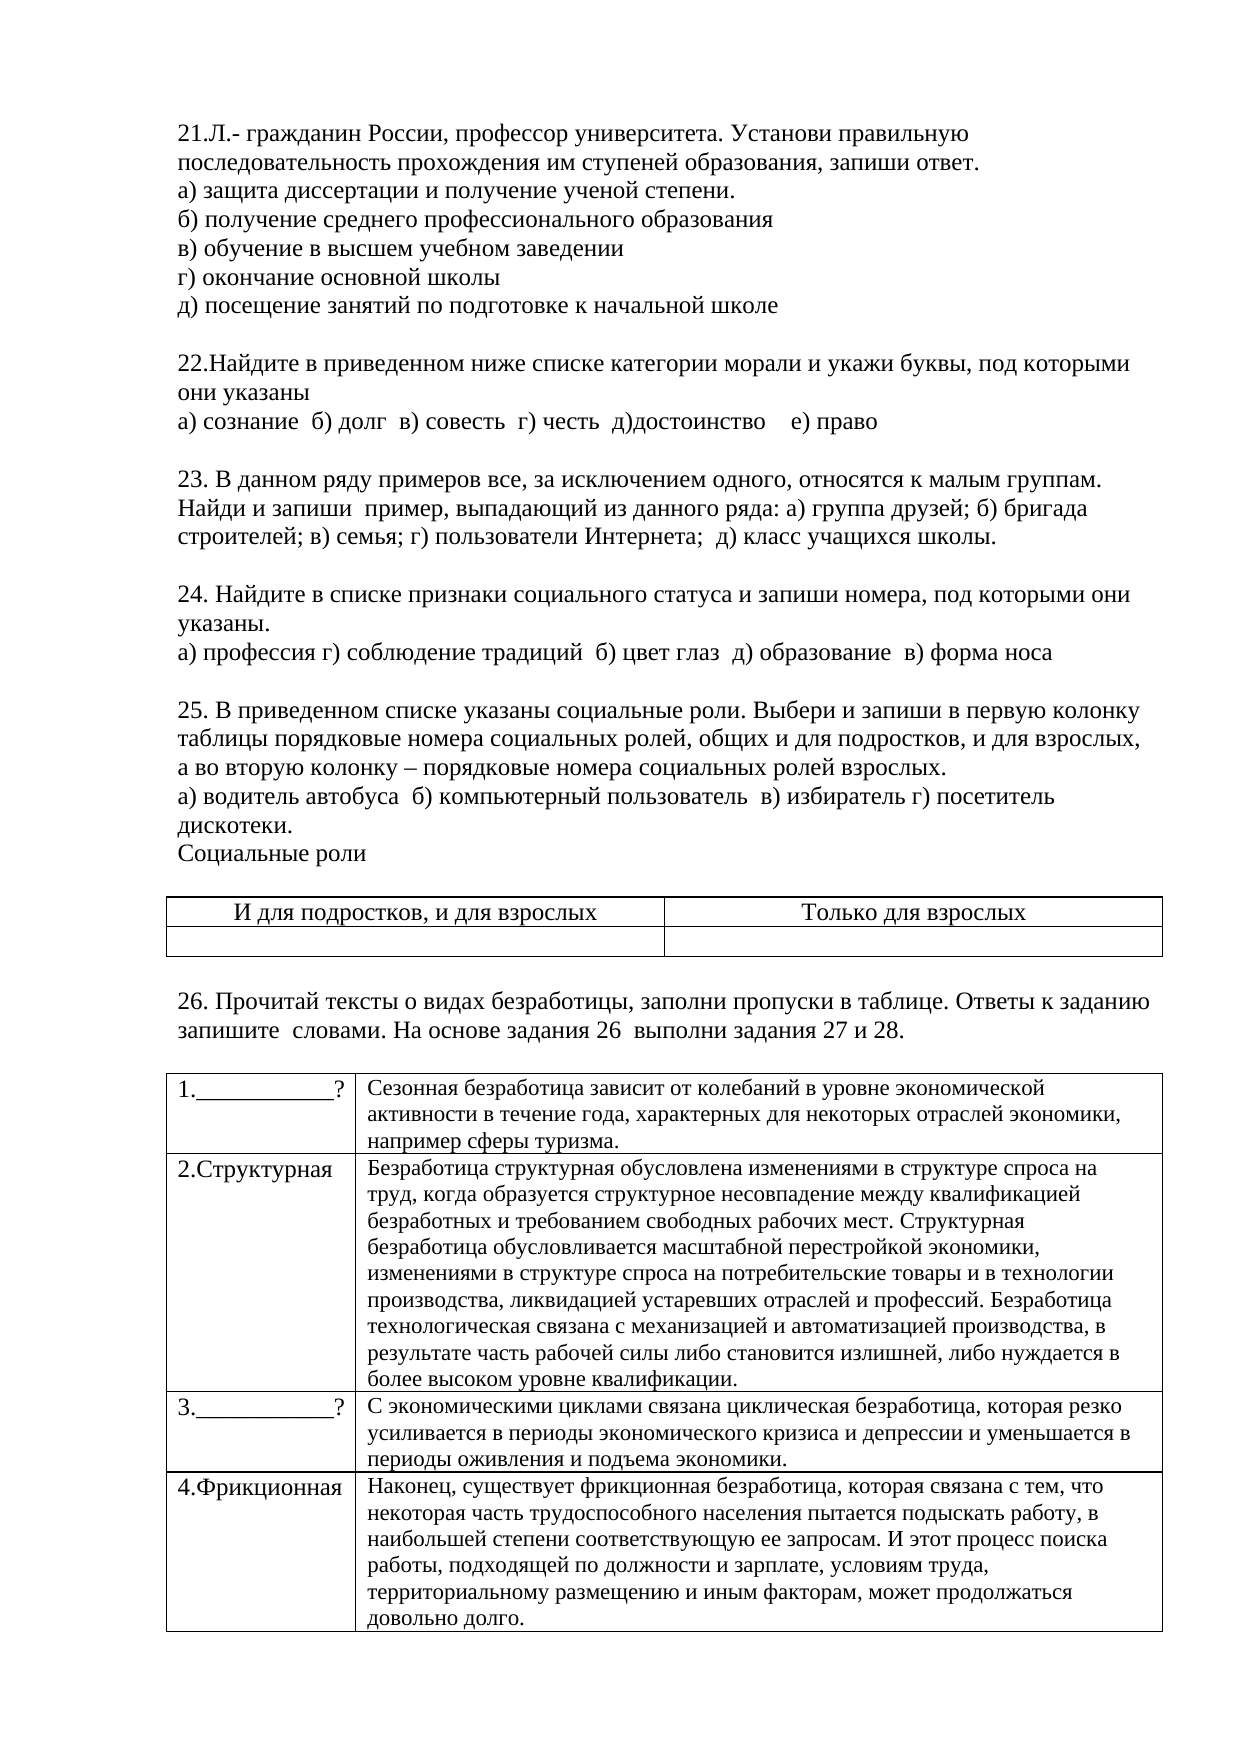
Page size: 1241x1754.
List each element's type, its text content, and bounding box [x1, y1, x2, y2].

table_cell 4.Фрикционная [167, 1473, 355, 1631]
table_cell С экономическими циклами связана циклическая безработица, которая резко усиливается в периоды экономического кризиса и депрессии и уменьшается в периоды оживления и подъема экономики. [356, 1392, 1162, 1471]
table_header 1.___________? [167, 1074, 355, 1153]
table_cell Наконец, существует фрикционная безработица, которая связана с тем, что некоторая часть трудоспособного населения пытается подыскать работу, в наибольшей степени соответствующую ее запросам. И этот процесс поиска работы, подходящей по должности и зарплате, условиям труда, территориальному размещению и иным факторам, может продолжаться довольно долго. [356, 1473, 1162, 1631]
text 24. Найдите в списке признаки социального статуса и запиши номера, под которыми они указаны. а) профессия г) соблюдение традиций б) цвет глаз д) образование в) форма носа [177, 579, 1152, 666]
text 25. В приведенном списке указаны социальные роли. Выбери и запиши в первую колонку таблицы порядковые номера социальных ролей, общих и для подростков, и для взрослых, а во вторую колонку – порядковые номера социальных ролей взрослых. а) водитель автобуса б) компьютерный пользователь в) избиратель г) посетитель дискотеки. Социальные роли [177, 695, 1152, 867]
table_header Только для взрослых [665, 898, 1162, 926]
text 23. В данном ряду примеров все, за исключением одного, относятся к малым группам. Найди и запиши пример, выпадающий из данного ряда: а) группа друзей; б) бригада строителей; в) семья; г) пользователи Интернета; д) класс учащихся школы. [177, 464, 1152, 550]
text 22.Найдите в приведенном ниже списке категории морали и укажи буквы, под которыми они указаны а) сознание б) долг в) совесть г) честь д)достоинство е) право [177, 348, 1152, 435]
text 26. Прочитай тексты о видах безработицы, заполни пропуски в таблице. Ответы к заданию запишите словами. На основе задания 26 выполни задания 27 и 28. [177, 986, 1152, 1044]
table_cell [167, 927, 664, 956]
table_header И для подростков, и для взрослых [167, 898, 664, 926]
table_header Сезонная безработица зависит от колебаний в уровне экономической активности в течение года, характерных для некоторых отраслей экономики, например сферы туризма. [356, 1074, 1162, 1153]
table_cell Безработица структурная обусловлена изменениями в структуре спроса на труд, когда образуется структурное несовпадение между квалификацией безработных и требованием свободных рабочих мест. Структурная безработица обусловливается масштабной перестройкой экономики, изменениями в структуре спроса на потребительские товары и в технологии производства, ликвидацией устаревших отраслей и профессий. Безработица технологическая связана с механизацией и автоматизацией производства, в результате часть рабочей силы либо становится излишней, либо нуждается в более высоком уровне квалификации. [356, 1154, 1162, 1391]
table_cell [665, 927, 1162, 956]
table_cell 3.___________? [167, 1392, 355, 1471]
table_cell 2.Структурная [167, 1154, 355, 1391]
text 21.Л.- гражданин России, профессор университета. Установи правильную последовательность прохождения им ступеней образования, запиши ответ. а) защита диссертации и получение ученой степени. б) получение среднего профессионального образования в) обучение в высшем учебном заведении г) окончание основной школы д) посещение занятий по подготовке к начальной школе [177, 118, 1152, 319]
